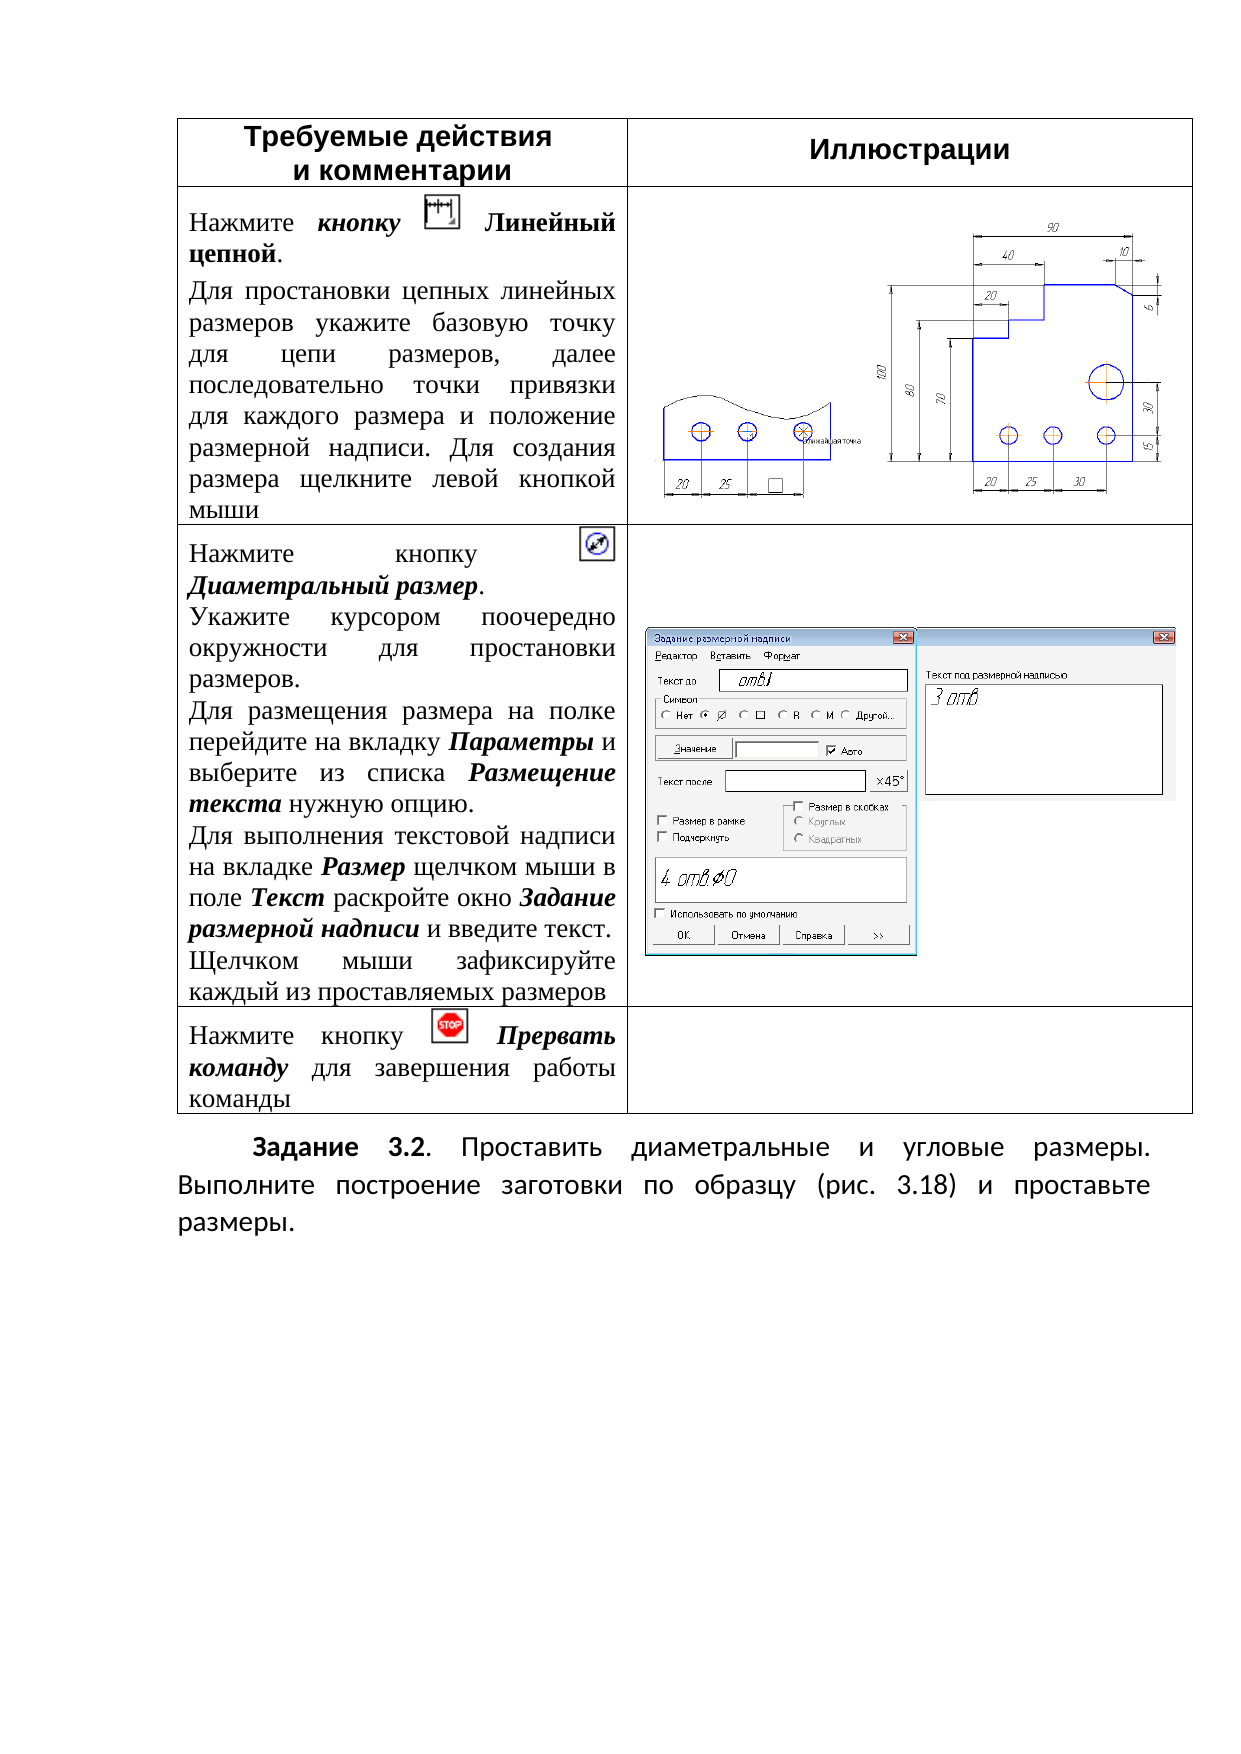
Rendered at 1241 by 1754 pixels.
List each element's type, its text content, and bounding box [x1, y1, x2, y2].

picture [868, 220, 1166, 501]
picture [578, 525, 616, 563]
picture [423, 193, 462, 231]
table_cell Нажмите кнопку Прервать команду для завершения работы команды [178, 1007, 627, 1113]
picture [654, 386, 864, 501]
table_header Требуемые действия и комментарии [178, 119, 627, 186]
table_cell Нажмите кнопку Линейный цепной. Для простановки цепных линейных размеров укажите базовую точку для цепи размеров, далее последовательно точки привязки для каждого размера и положение размерной надписи. Для создания размера щелкните левой кнопкой мыши [178, 187, 627, 524]
table_cell [628, 525, 1192, 1006]
table_cell [628, 187, 1192, 524]
picture [430, 1007, 470, 1045]
text Задание 3.2. Проставить диаметральные и угловые размеры. Выполните построение заготовки по образцу (рис. 3.18) и проставьте размеры. [177, 1127, 1152, 1239]
table_cell [628, 1007, 1192, 1113]
table_header Иллюстрации [628, 119, 1192, 186]
table_cell Нажмите кнопку Диаметральный размер. Укажите курсором поочередно окружности для простановки размеров. Для размещения размера на полке перейдите на вкладку Параметры и выберите из списка Размещение текста нужную опцию. Для выполнения текстовой надписи на вкладке Размер щелчком мыши в поле Текст раскройте окно Задание размерной надписи и введите текст. Щелчком мыши зафиксируйте каждый из проставляемых размеров [178, 525, 627, 1006]
picture [641, 625, 1178, 957]
